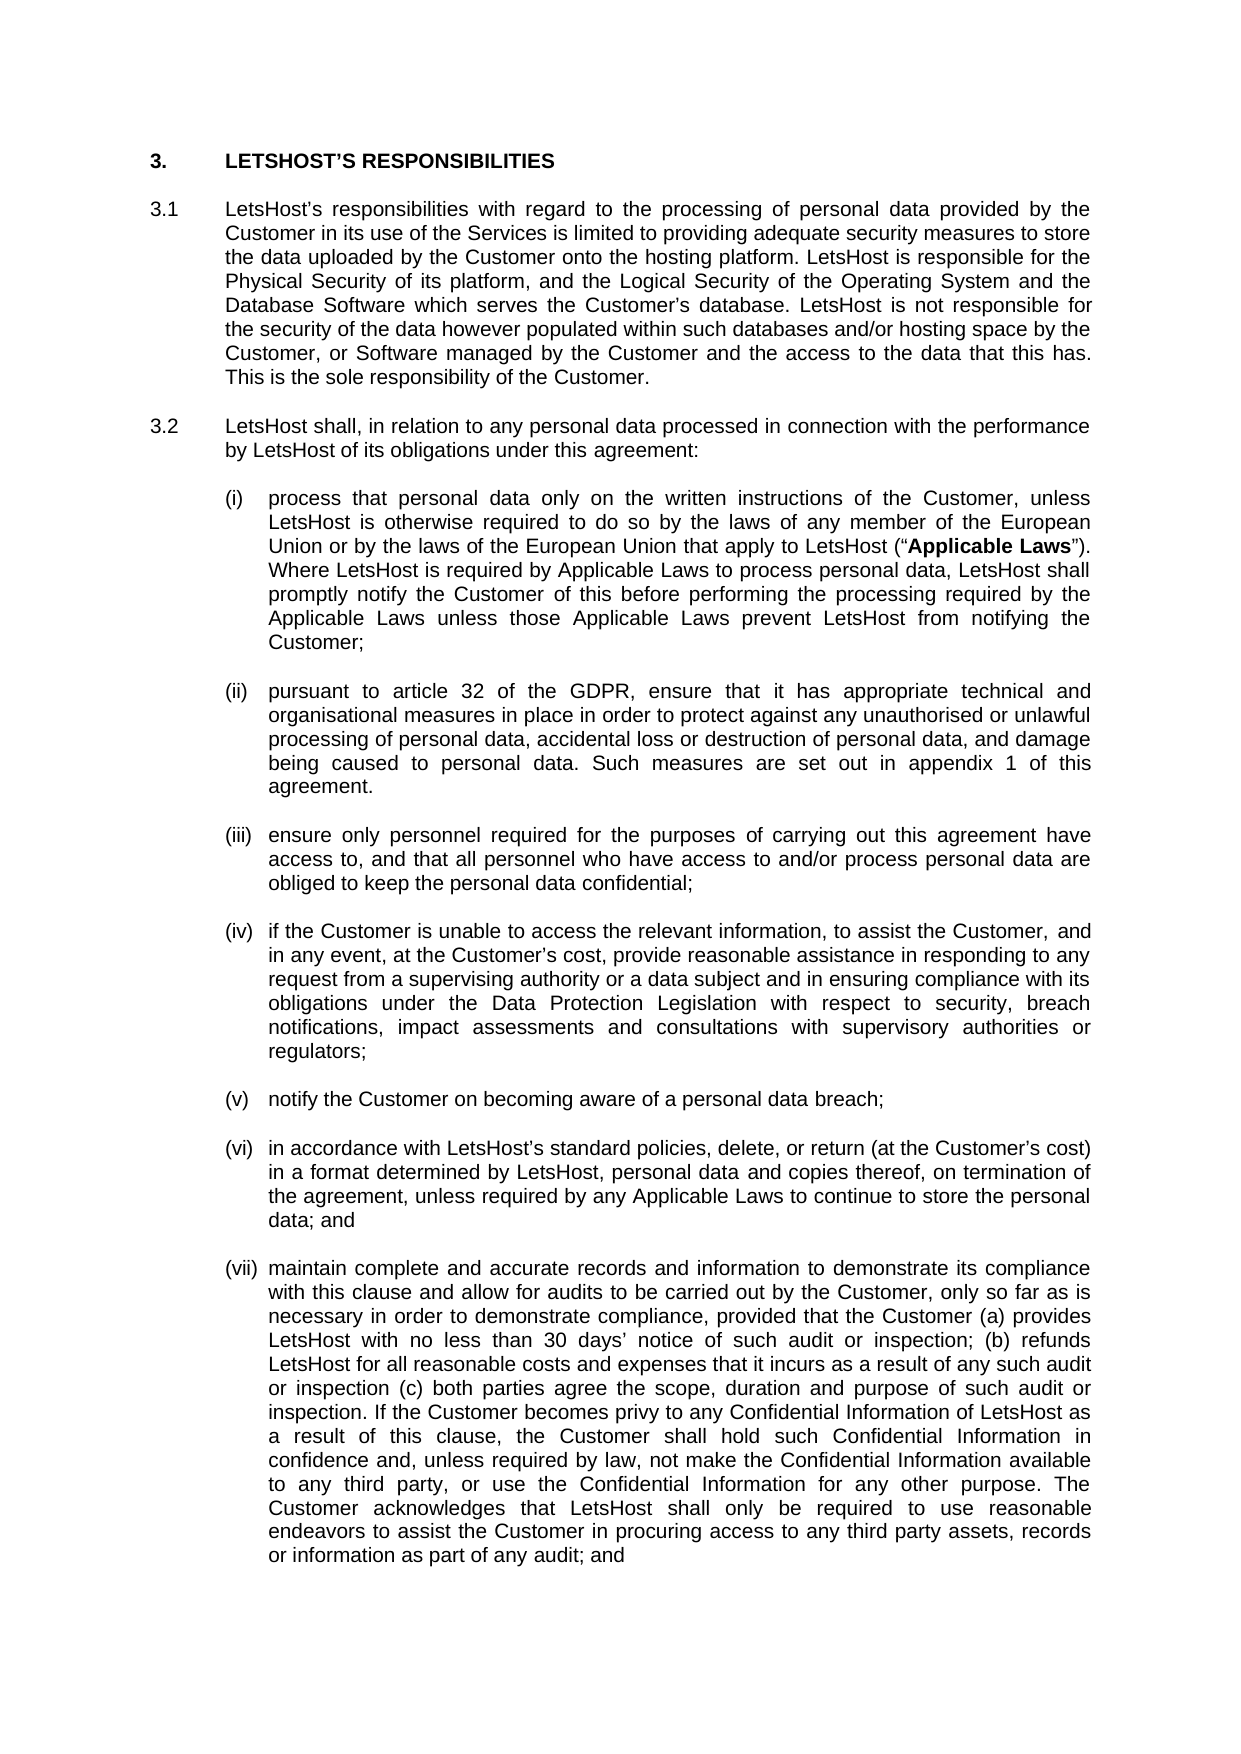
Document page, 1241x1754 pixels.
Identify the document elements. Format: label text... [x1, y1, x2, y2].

list maintain complete and accurate records and information to demonstrate its compliance with this clause and allow for audits to be carried out by the Customer, only so far as is necessary in order to demonstrate compliance, provided that the Customer (a) provides LetsHost with no less than 30 days’ notice of such audit or inspection; (b) refunds LetsHost for all reasonable costs and expenses that it incurs as a result of any such audit or inspection (c) both parties agree the scope, duration and purpose of such audit or inspection. If the Customer becomes privy to any Confidential Information of LetsHost as a result of this clause, the Customer shall hold such Confidential Information in confidence and, unless required by law, not make the Confidential Information available to any third party, or use the Confidential Information for any other purpose. The Customer acknowledges that LetsHost shall only be required to use reasonable endeavors to assist the Customer in procuring access to any third party assets, records or information as part of any audit; and [225, 1256, 1092, 1567]
list LetsHost’s responsibilities with regard to the processing of personal data provided by the Customer in its use of the Services is limited to providing adequate security measures to store the data uploaded by the Customer onto the hosting platform. LetsHost is responsible for the Physical Security of its platform, and the Logical Security of the Operating System and the Database Software which serves the Customer’s database. LetsHost is not responsible for the security of the data however populated within such databases and/or hosting space by the Customer, or Software managed by the Customer and the access to the data that this has. This is the sole responsibility of the Customer. [150, 197, 1092, 389]
list LetsHost shall, in relation to any personal data processed in connection with the performance by LetsHost of its obligations under this agreement: [150, 414, 1091, 462]
subtitle LETSHOST’S RESPONSIBILITIES [150, 149, 1103, 173]
list process that personal data only on the written instructions of the Customer, unless LetsHost is otherwise required to do so by the laws of any member of the European Union or by the laws of the European Union that apply to LetsHost (“Applicable Laws”). Where LetsHost is required by Applicable Laws to process personal data, LetsHost shall promptly notify the Customer of this before performing the processing required by the Applicable Laws unless those Applicable Laws prevent LetsHost from notifying the Customer; [225, 486, 1092, 653]
list notify the Customer on becoming aware of a personal data breach; [225, 1087, 1103, 1111]
list if the Customer is unable to access the relevant information, to assist the Customer, and in any event, at the Customer’s cost, provide reasonable assistance in responding to any request from a supervising authority or a data subject and in ensuring compliance with its obligations under the Data Protection Legislation with respect to security, breach notifications, impact assessments and consultations with supervisory authorities or regulators; [225, 919, 1092, 1063]
list ensure only personnel required for the purposes of carrying out this agreement have access to, and that all personnel who have access to and/or process personal data are obliged to keep the personal data confidential; [225, 823, 1092, 895]
list pursuant to article 32 of the GDPR, ensure that it has appropriate technical and organisational measures in place in order to protect against any unauthorised or unlawful processing of personal data, accidental loss or destruction of personal data, and damage being caused to personal data. Such measures are set out in appendix 1 of this agreement. [225, 678, 1092, 798]
list in accordance with LetsHost’s standard policies, delete, or return (at the Customer’s cost) in a format determined by LetsHost, personal data and copies thereof, on termination of the agreement, unless required by any Applicable Laws to continue to store the personal data; and [225, 1136, 1091, 1232]
